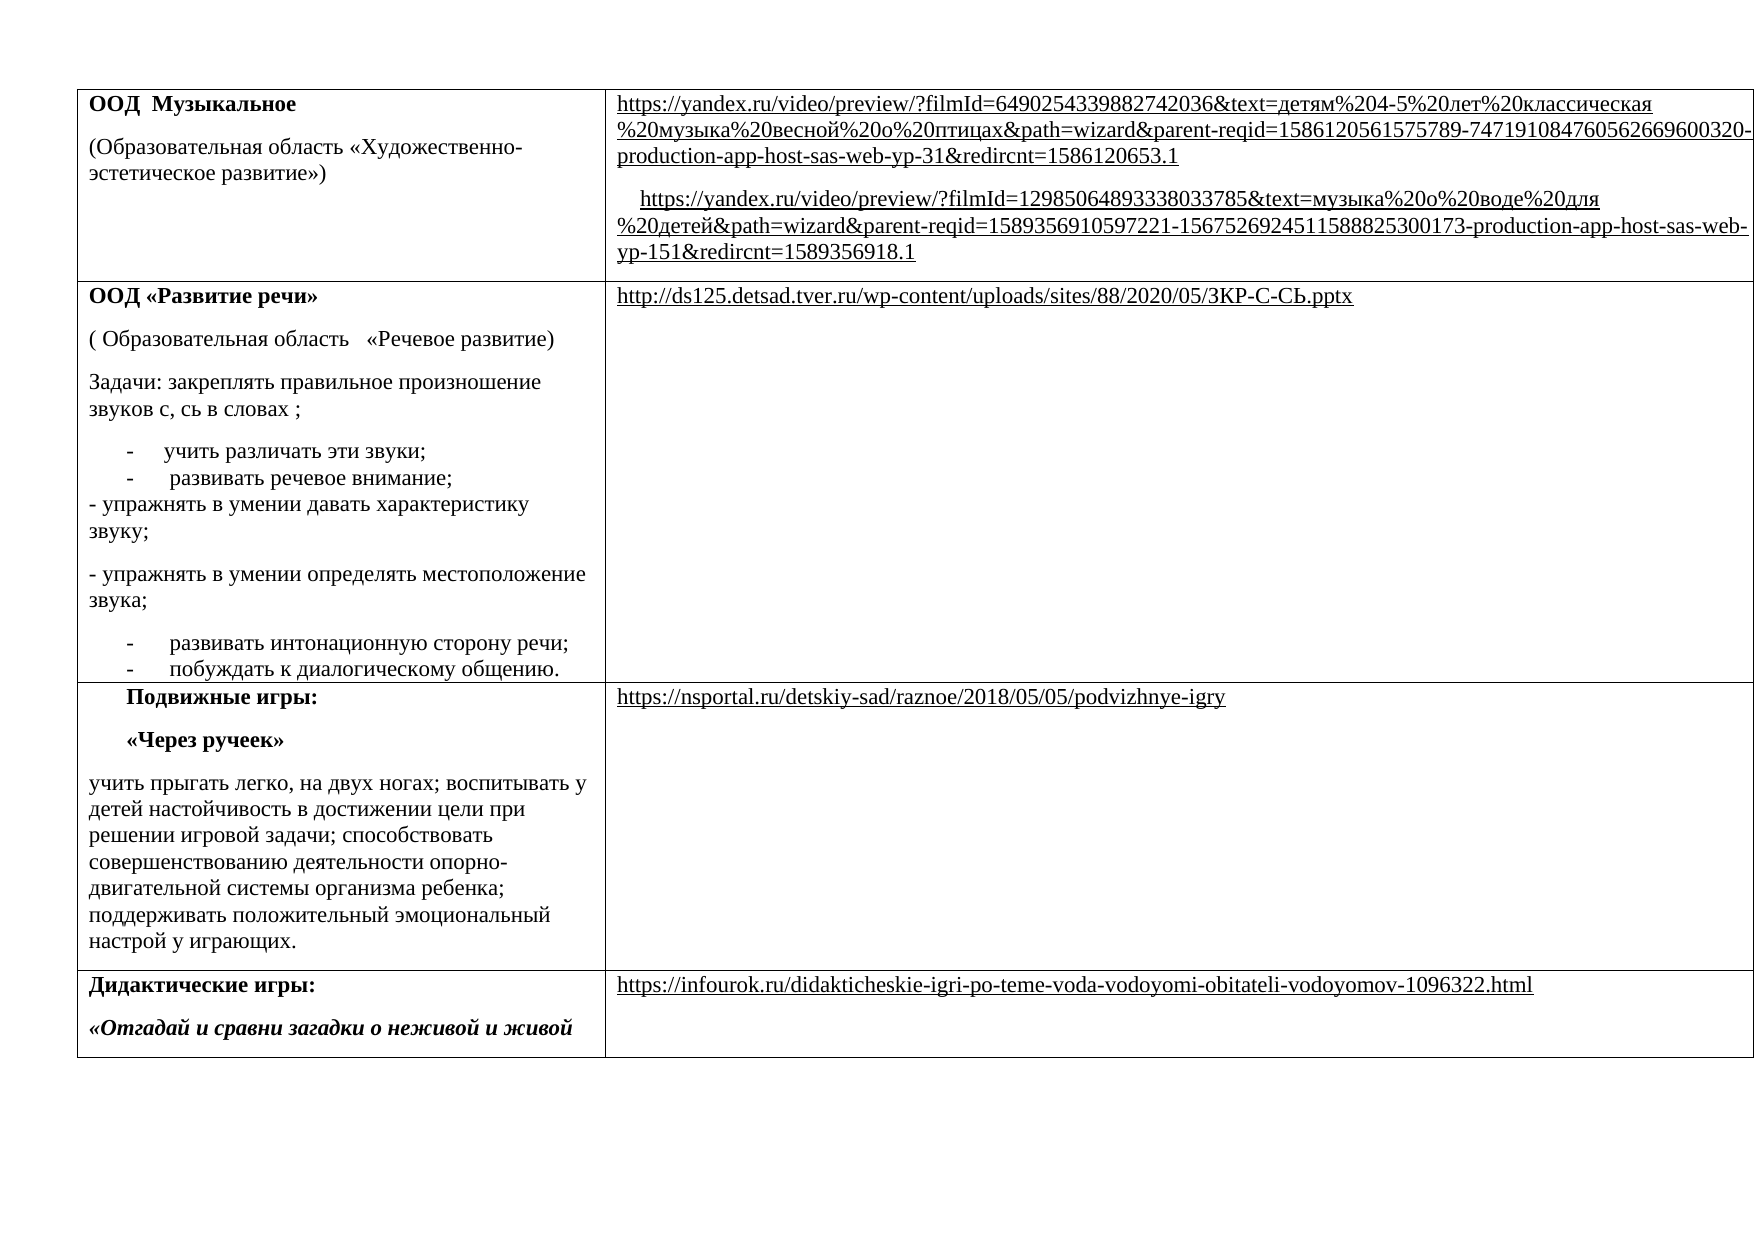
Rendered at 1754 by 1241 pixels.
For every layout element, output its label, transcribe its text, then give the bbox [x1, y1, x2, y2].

table_cell https://yandex.ru/video/preview/?filmId=6490254339882742036&text=детям%204-5%20лет%20классическая%20музыка%20весной%20о%20птицах&path=wizard&parent-reqid=1586120561575789-747191084760562669600320-production-app-host-sas-web-yp-31&redircnt=1586120653.1 https://yandex.ru/video/preview/?filmId=12985064893338033785&text=музыка%20о%20воде%20для%20детей&path=wizard&parent-reqid=1589356910597221-1567526924511588825300173-production-app-host-sas-web-yp-151&redircnt=1589356918.1 [606, 90, 1753, 281]
table_cell ООД Музыкальное (Образовательная область «Художественно-эстетическое развитие») [78, 90, 605, 281]
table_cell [78, 971, 605, 1057]
table_cell https://nsportal.ru/detskiy-sad/raznoe/2018/05/05/podvizhnye-igry [606, 683, 1753, 970]
table_cell ООД «Развитие речи» ( Образовательная область «Речевое развитие) Задачи: закреплять правильное произношение звуков с, сь в словах ; учить различать эти звуки; развивать речевое внимание; - упражнять в умении давать характеристику звуку; - упражнять в умении определять местоположение звука; развивать интонационную сторону речи; побуждать к диалогическому общению. [78, 282, 605, 682]
table_cell http://ds125.detsad.tver.ru/wp-content/uploads/sites/88/2020/05/ЗКР-С-СЬ.pptx [606, 282, 1753, 682]
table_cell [606, 971, 1753, 1057]
table_cell Подвижные игры: «Через ручеек» учить прыгать легко, на двух ногах; воспитывать у детей настойчивость в достижении цели при решении игровой задачи; способствовать совершенствованию деятельности опорно-двигательной системы организма ребенка; поддерживать положительный эмоциональный настрой у играющих. [78, 683, 605, 970]
